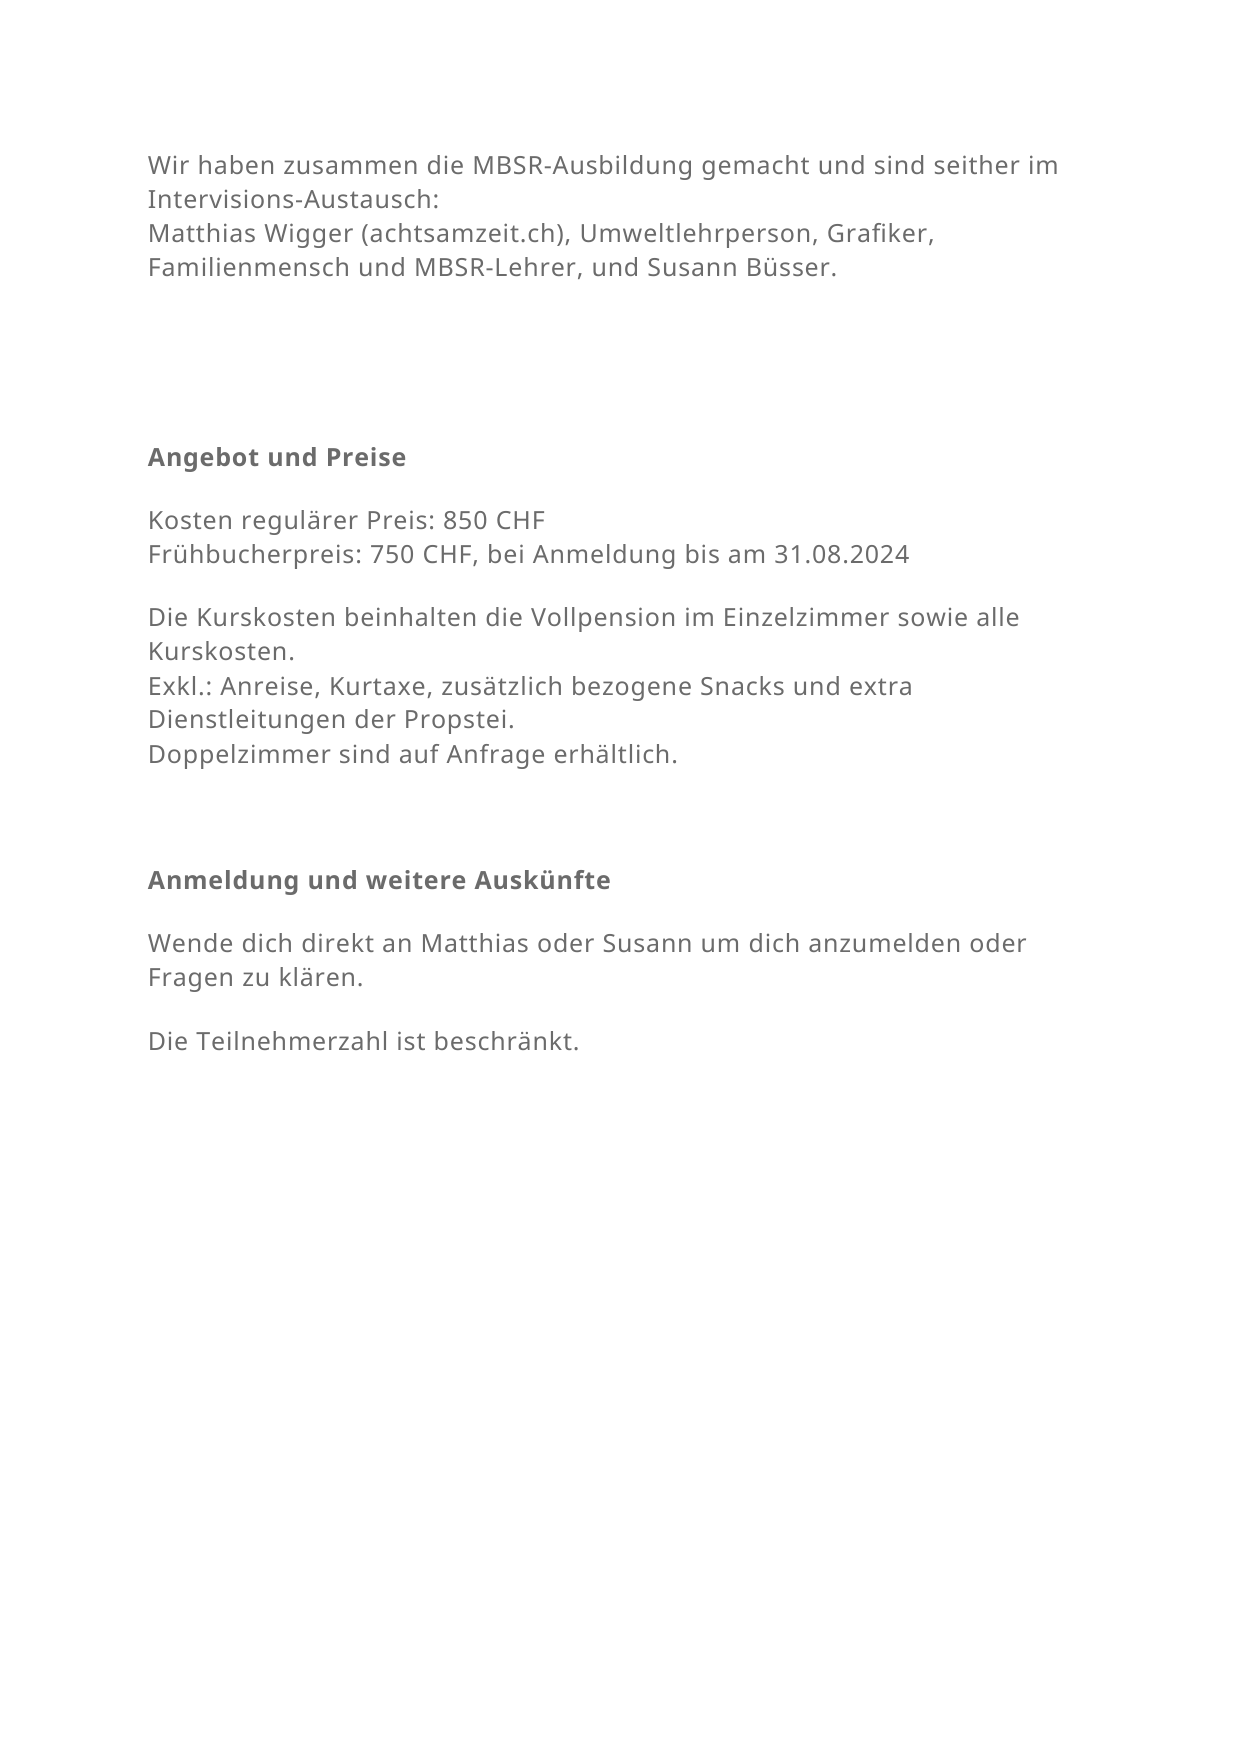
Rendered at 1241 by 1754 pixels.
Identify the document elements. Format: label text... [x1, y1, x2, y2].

text Wir haben zusammen die MBSR-Ausbildung gemacht und sind seither im Intervisions-Austausch: Matthias Wigger (achtsamzeit.ch), Umweltlehrperson, Grafiker, Familienmensch und MBSR-Lehrer, und Susann Büsser. [148, 148, 1093, 284]
text Die Teilnehmerzahl ist beschränkt. [148, 1023, 1093, 1057]
text Die Kurskosten beinhalten die Vollpension im Einzelzimmer sowie alle Kurskosten. Exkl.: Anreise, Kurtaxe, zusätzlich bezogene Snacks und extra Dienstleitungen der Propstei. Doppelzimmer sind auf Anfrage erhältlich. [148, 600, 1093, 770]
text Anmeldung und weitere Auskünfte [148, 863, 1093, 897]
text Angebot und Preise [148, 439, 1093, 473]
text Kosten regulärer Preis: 850 CHF Frühbucherpreis: 750 CHF, bei Anmeldung bis am 31.08.2024 [148, 503, 1093, 571]
text Wende dich direkt an Matthias oder Susann um dich anzumelden oder Fragen zu klären. [148, 926, 1093, 994]
